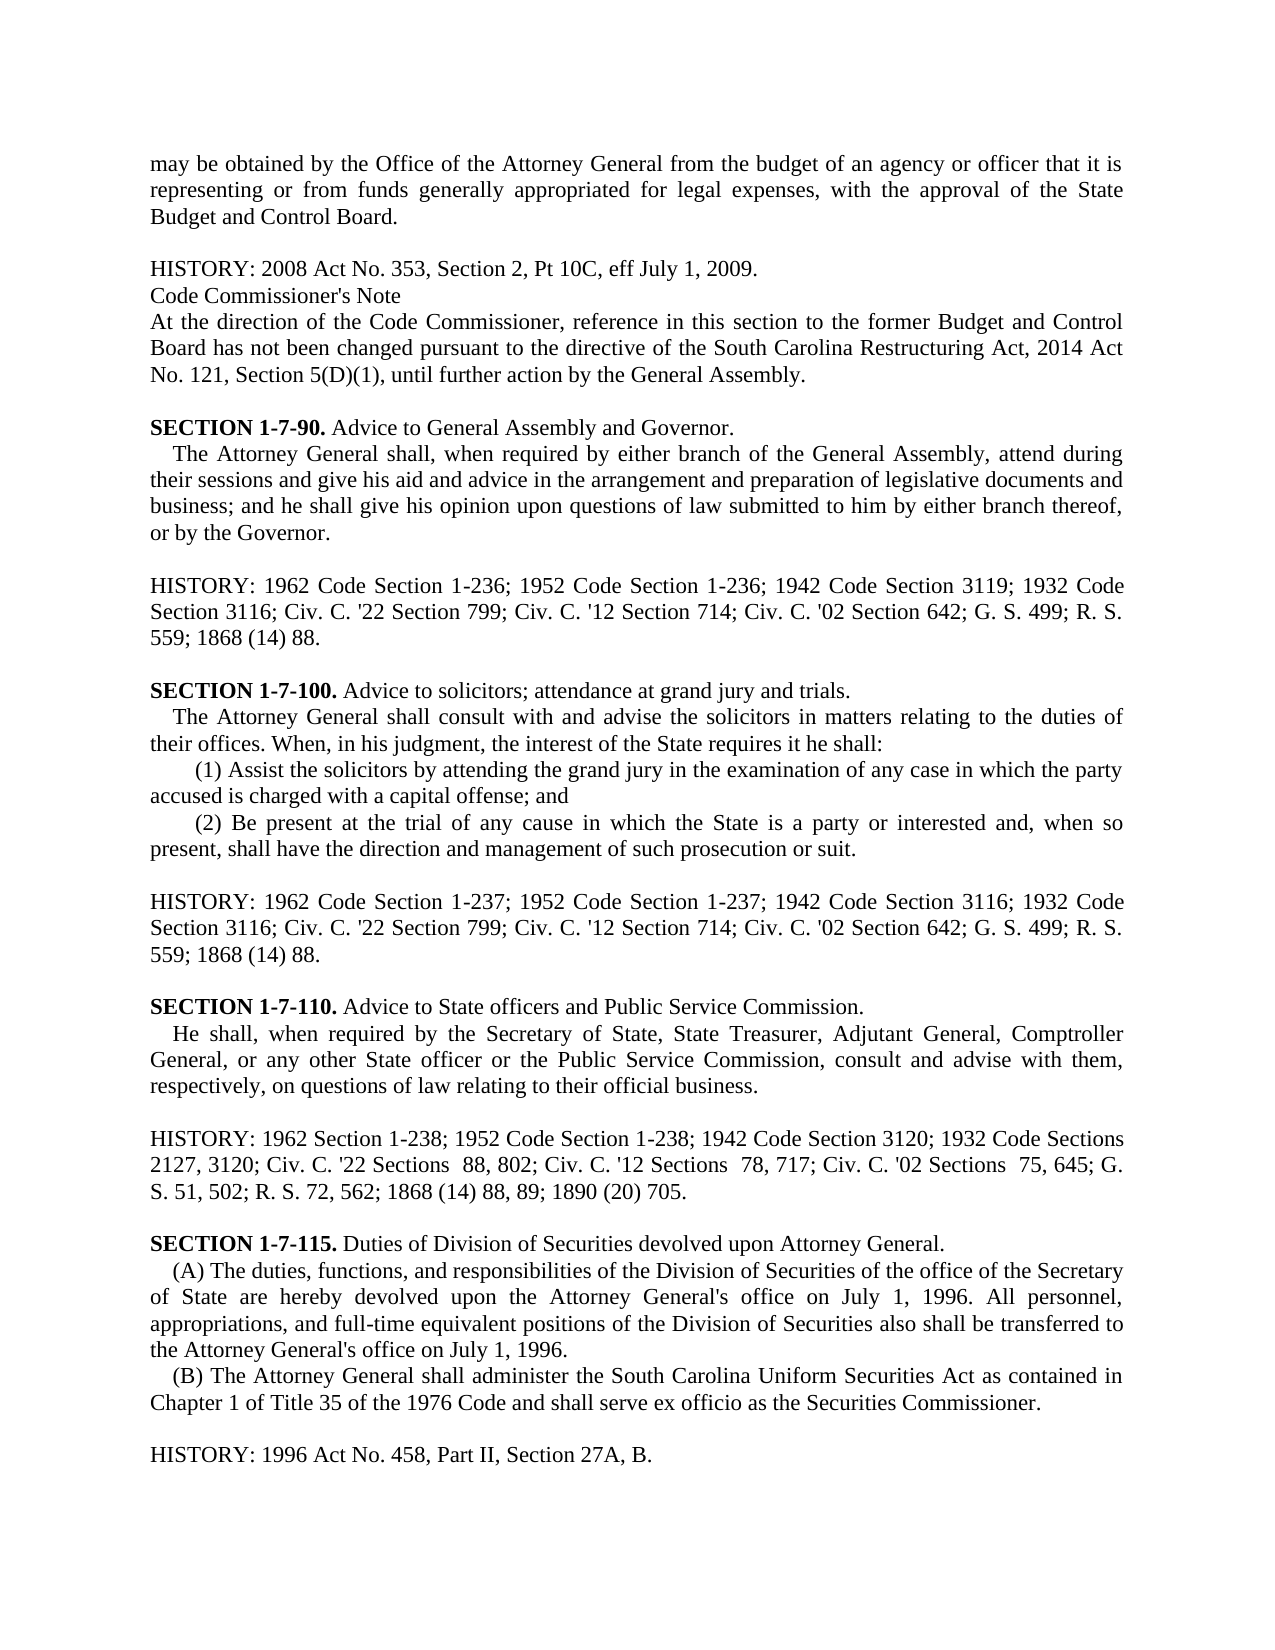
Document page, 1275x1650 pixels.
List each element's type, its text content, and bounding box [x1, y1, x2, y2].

text SECTION 1-7-110. Advice to State officers and Public Service Commission. [150, 993, 1125, 1020]
text SECTION 1-7-90. Advice to General Assembly and Governor. [150, 413, 1125, 440]
text Code Commissioner's Note [150, 282, 1125, 308]
text HISTORY: 1962 Code Section 1-236; 1952 Code Section 1-236; 1942 Code Section 3119; 1932 Code Section 3116; Civ. C. '22 Section 799; Civ. C. '12 Section 714; Civ. C. '02 Section 642; G. S. 499; R. S. 559; 1868 (14) 88. [150, 572, 1125, 651]
text (2) Be present at the trial of any cause in which the State is a party or interested and, when so present, shall have the direction and management of such prosecution or suit. [150, 809, 1125, 862]
text (A) The duties, functions, and responsibilities of the Division of Securities of the office of the Secretary of State are hereby devolved upon the Attorney General's office on July 1, 1996. All personnel, appropriations, and full-time equivalent positions of the Division of Securities also shall be transferred to the Attorney General's office on July 1, 1996. [150, 1257, 1125, 1362]
text He shall, when required by the Secretary of State, State Treasurer, Adjutant General, Comptroller General, or any other State officer or the Public Service Commission, consult and advise with them, respectively, on questions of law relating to their official business. [150, 1020, 1125, 1099]
text The Attorney General shall consult with and advise the solicitors in matters relating to the duties of their offices. When, in his judgment, the interest of the State requires it he shall: [150, 703, 1125, 756]
text The Attorney General shall, when required by either branch of the General Assembly, attend during their sessions and give his aid and advice in the arrangement and preparation of legislative documents and business; and he shall give his opinion upon questions of law submitted to him by either branch thereof, or by the Governor. [150, 440, 1125, 545]
text HISTORY: 1962 Section 1-238; 1952 Code Section 1-238; 1942 Code Section 3120; 1932 Code Sections 2127, 3120; Civ. C. '22 Sections 88, 802; Civ. C. '12 Sections 78, 717; Civ. C. '02 Sections 75, 645; G. S. 51, 502; R. S. 72, 562; 1868 (14) 88, 89; 1890 (20) 705. [150, 1125, 1125, 1204]
text SECTION 1-7-115. Duties of Division of Securities devolved upon Attorney General. [150, 1231, 1125, 1257]
text (1) Assist the solicitors by attending the grand jury in the examination of any case in which the party accused is charged with a capital offense; and [150, 756, 1125, 809]
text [150, 150, 1125, 229]
text HISTORY: 1962 Code Section 1-237; 1952 Code Section 1-237; 1942 Code Section 3116; 1932 Code Section 3116; Civ. C. '22 Section 799; Civ. C. '12 Section 714; Civ. C. '02 Section 642; G. S. 499; R. S. 559; 1868 (14) 88. [150, 888, 1125, 967]
text (B) The Attorney General shall administer the South Carolina Uniform Securities Act as contained in Chapter 1 of Title 35 of the 1976 Code and shall serve ex officio as the Securities Commissioner. [150, 1362, 1125, 1415]
text HISTORY: 2008 Act No. 353, Section 2, Pt 10C, eff July 1, 2009. [150, 255, 1125, 282]
text HISTORY: 1996 Act No. 458, Part II, Section 27A, B. [150, 1441, 1125, 1468]
text SECTION 1-7-100. Advice to solicitors; attendance at grand jury and trials. [150, 677, 1125, 703]
text At the direction of the Code Commissioner, reference in this section to the former Budget and Control Board has not been changed pursuant to the directive of the South Carolina Restructuring Act, 2014 Act No. 121, Section 5(D)(1), until further action by the General Assembly. [150, 308, 1125, 387]
